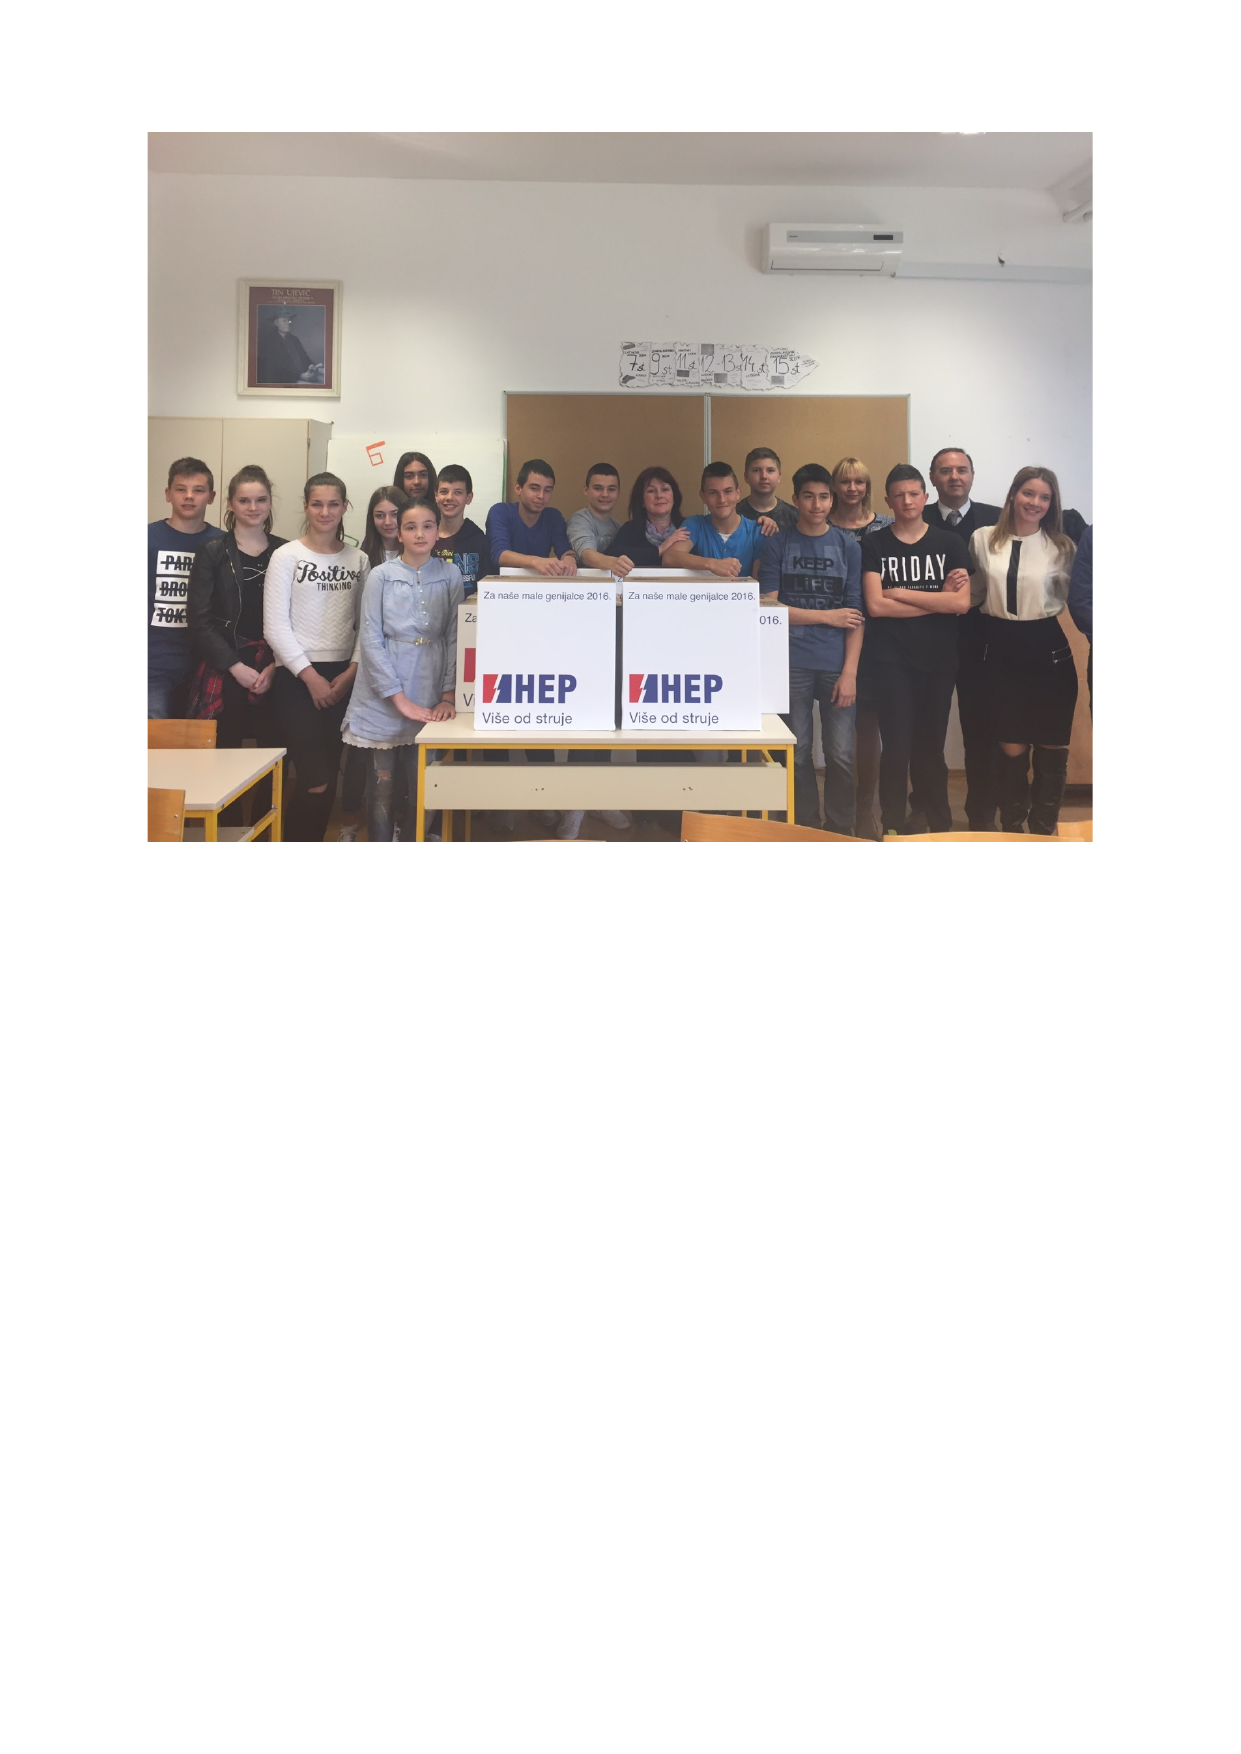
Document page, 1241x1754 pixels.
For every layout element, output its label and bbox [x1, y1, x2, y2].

picture [147, 132, 1093, 842]
